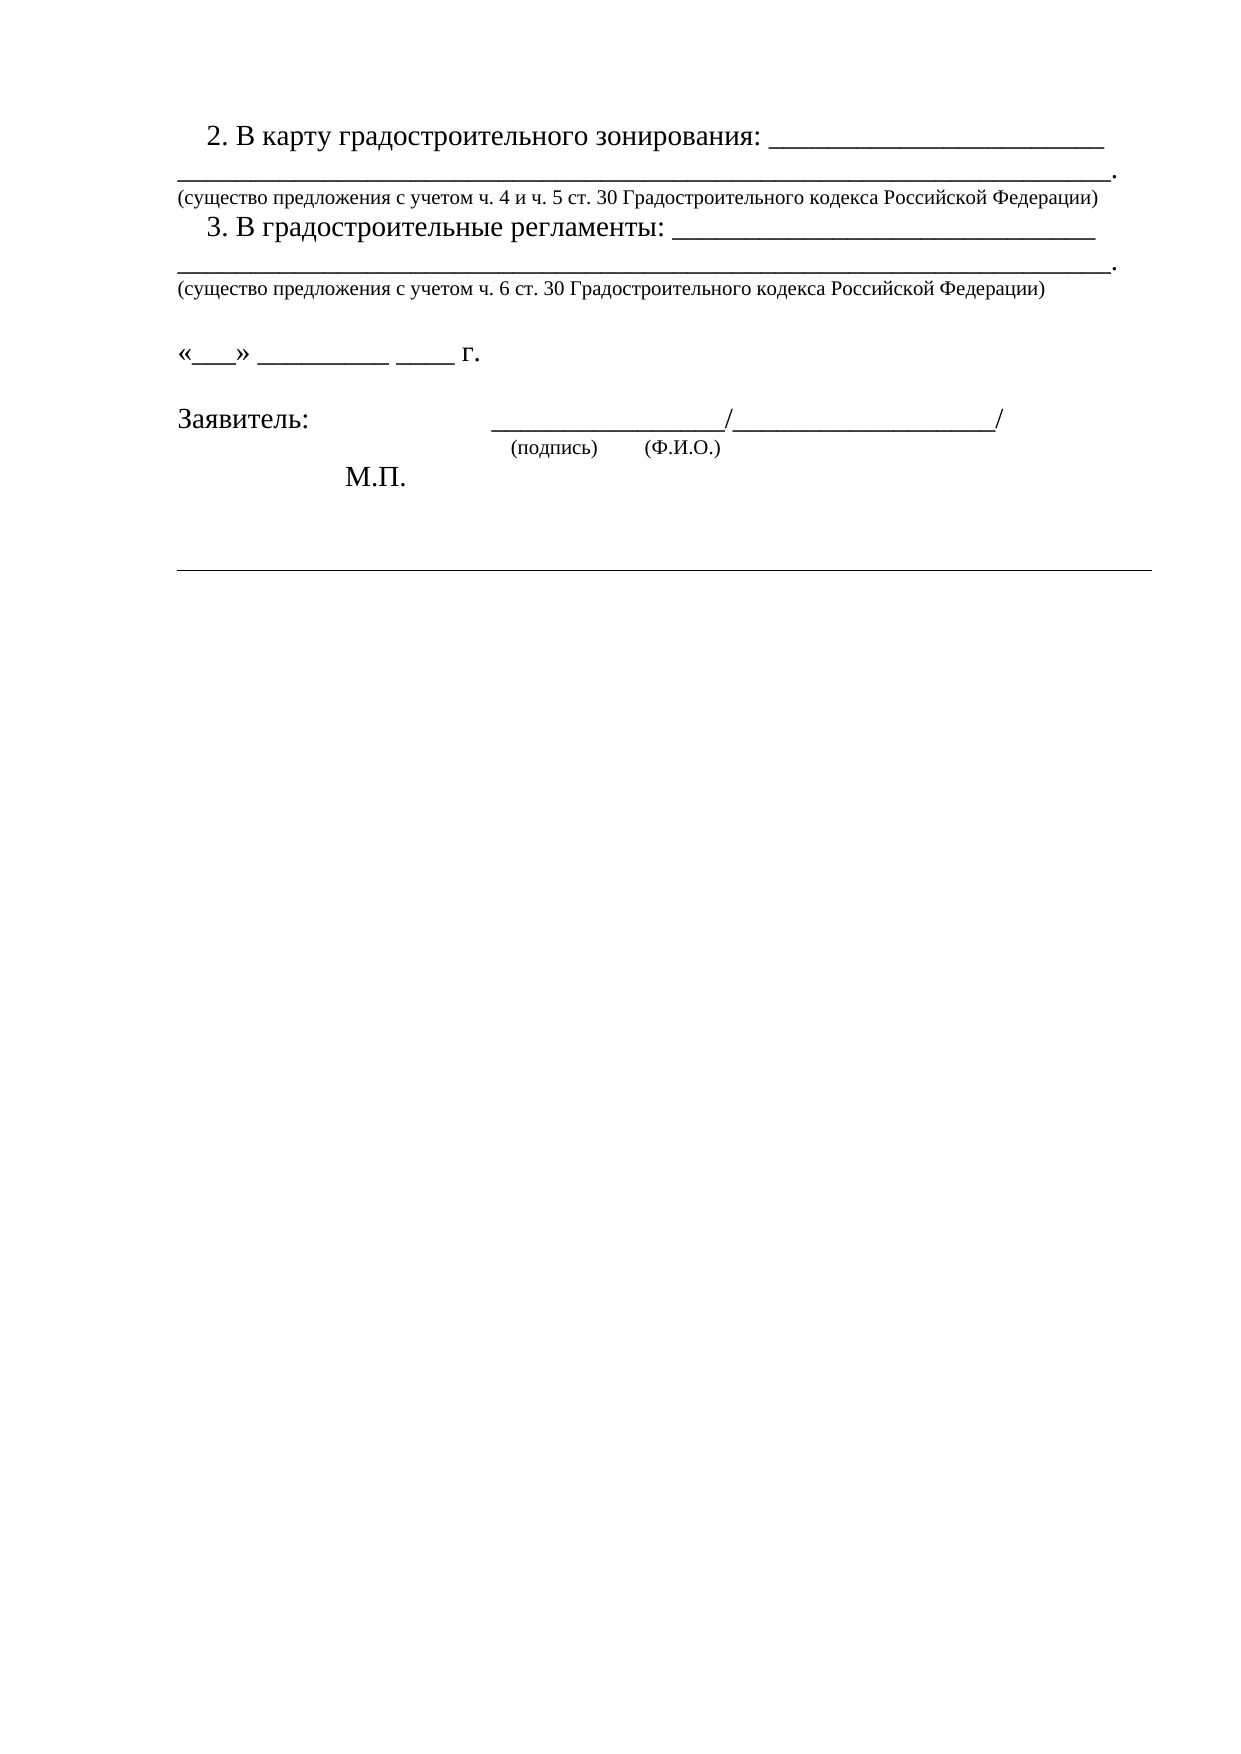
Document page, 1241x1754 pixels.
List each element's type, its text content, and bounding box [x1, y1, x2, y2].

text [177, 152, 1152, 185]
text М.П. [177, 459, 1152, 492]
text 2. В карту градостроительного зонирования: _______________________ [177, 118, 1152, 152]
text (существо предложения с учетом ч. 4 и ч. 5 ст. 30 Градостроительного кодекса Российской Федерации) [177, 185, 1152, 209]
text (подпись) (Ф.И.О.) [177, 434, 1152, 459]
text ________________________________________________________________. (существо предложения с учетом ч. 6 ст. 30 Градостроительного кодекса Российской Федерации) [177, 243, 1152, 300]
text 3. В градостроительные регламенты: _____________________________ [177, 209, 1152, 243]
text Заявитель: ________________/__________________/ [177, 401, 1152, 434]
text «___» _________ ____ г. [177, 334, 1152, 367]
